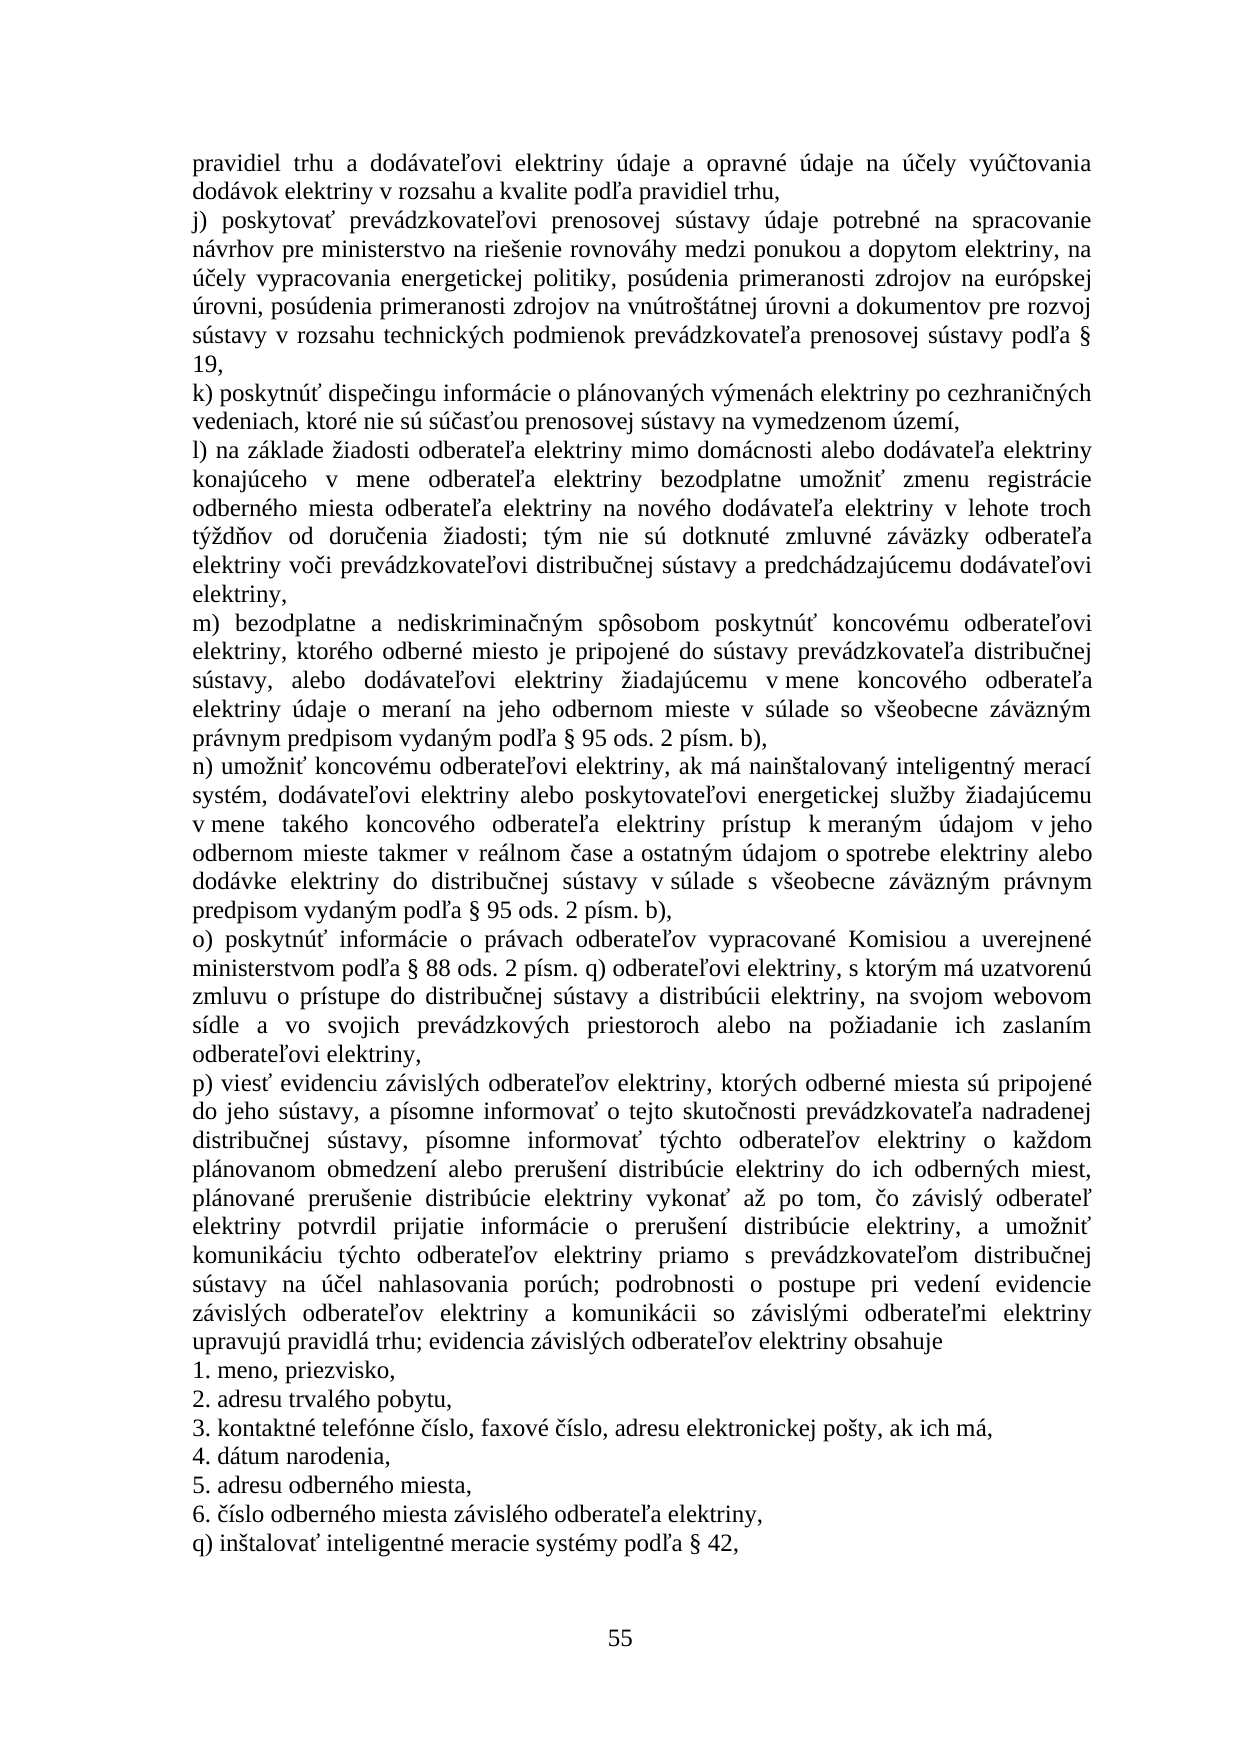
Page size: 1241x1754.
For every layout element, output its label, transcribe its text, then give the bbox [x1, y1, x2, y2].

text l) na základe žiadosti odberateľa elektriny mimo domácnosti alebo dodávateľa elektriny konajúceho v mene odberateľa elektriny bezodplatne umožniť zmenu registrácie odberného miesta odberateľa elektriny na nového dodávateľa elektriny v lehote troch týždňov od doručenia žiadosti; tým nie sú dotknuté zmluvné záväzky odberateľa elektriny voči prevádzkovateľovi distribučnej sústavy a predchádzajúcemu dodávateľovi elektriny, [192, 435, 1093, 608]
text 6. číslo odberného miesta závislého odberateľa elektriny, [192, 1499, 1093, 1528]
text q) inštalovať inteligentné meracie systémy podľa § 42, [192, 1528, 1093, 1556]
text k) poskytnúť dispečingu informácie o plánovaných výmenách elektriny po cezhraničných vedeniach, ktoré nie sú súčasťou prenosovej sústavy na vymedzenom území, [192, 378, 1093, 435]
text 1. meno, priezvisko, [192, 1355, 1093, 1384]
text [192, 148, 1093, 205]
text m) bezodplatne a nediskriminačným spôsobom poskytnúť koncovému odberateľovi elektriny, ktorého odberné miesto je pripojené do sústavy prevádzkovateľa distribučnej sústavy, alebo dodávateľovi elektriny žiadajúcemu v mene koncového odberateľa elektriny údaje o meraní na jeho odbernom mieste v súlade so všeobecne záväzným právnym predpisom vydaným podľa § 95 ods. 2 písm. b), [192, 608, 1093, 751]
text 2. adresu trvalého pobytu, [192, 1384, 1093, 1413]
text 4. dátum narodenia, [192, 1441, 1093, 1470]
text p) viesť evidenciu závislých odberateľov elektriny, ktorých odberné miesta sú pripojené do jeho sústavy, a písomne informovať o tejto skutočnosti prevádzkovateľa nadradenej distribučnej sústavy, písomne informovať týchto odberateľov elektriny o každom plánovanom obmedzení alebo prerušení distribúcie elektriny do ich odberných miest, plánované prerušenie distribúcie elektriny vykonať až po tom, čo závislý odberateľ elektriny potvrdil prijatie informácie o prerušení distribúcie elektriny, a umožniť komunikáciu týchto odberateľov elektriny priamo s prevádzkovateľom distribučnej sústavy na účel nahlasovania porúch; podrobnosti o postupe pri vedení evidencie závislých odberateľov elektriny a komunikácii so závislými odberateľmi elektriny upravujú pravidlá trhu; evidencia závislých odberateľov elektriny obsahuje [192, 1068, 1093, 1355]
text 5. adresu odberného miesta, [192, 1470, 1093, 1499]
text o) poskytnúť informácie o právach odberateľov vypracované Komisiou a uverejnené ministerstvom podľa § 88 ods. 2 písm. q) odberateľovi elektriny, s ktorým má uzatvorenú zmluvu o prístupe do distribučnej sústavy a distribúcii elektriny, na svojom webovom sídle a vo svojich prevádzkových priestoroch alebo na požiadanie ich zaslaním odberateľovi elektriny, [192, 924, 1093, 1068]
text n) umožniť koncovému odberateľovi elektriny, ak má nainštalovaný inteligentný merací systém, dodávateľovi elektriny alebo poskytovateľovi energetickej služby žiadajúcemu v mene takého koncového odberateľa elektriny prístup k meraným údajom v jeho odbernom mieste takmer v reálnom čase a ostatným údajom o spotrebe elektriny alebo dodávke elektriny do distribučnej sústavy v súlade s všeobecne záväzným právnym predpisom vydaným podľa § 95 ods. 2 písm. b), [192, 751, 1093, 924]
text j) poskytovať prevádzkovateľovi prenosovej sústavy údaje potrebné na spracovanie návrhov pre ministerstvo na riešenie rovnováhy medzi ponukou a dopytom elektriny, na účely vypracovania energetickej politiky, posúdenia primeranosti zdrojov na európskej úrovni, posúdenia primeranosti zdrojov na vnútroštátnej úrovni a dokumentov pre rozvoj sústavy v rozsahu technických podmienok prevádzkovateľa prenosovej sústavy podľa § 19, [192, 205, 1093, 378]
text 3. kontaktné telefónne číslo, faxové číslo, adresu elektronickej pošty, ak ich má, [192, 1413, 1093, 1441]
